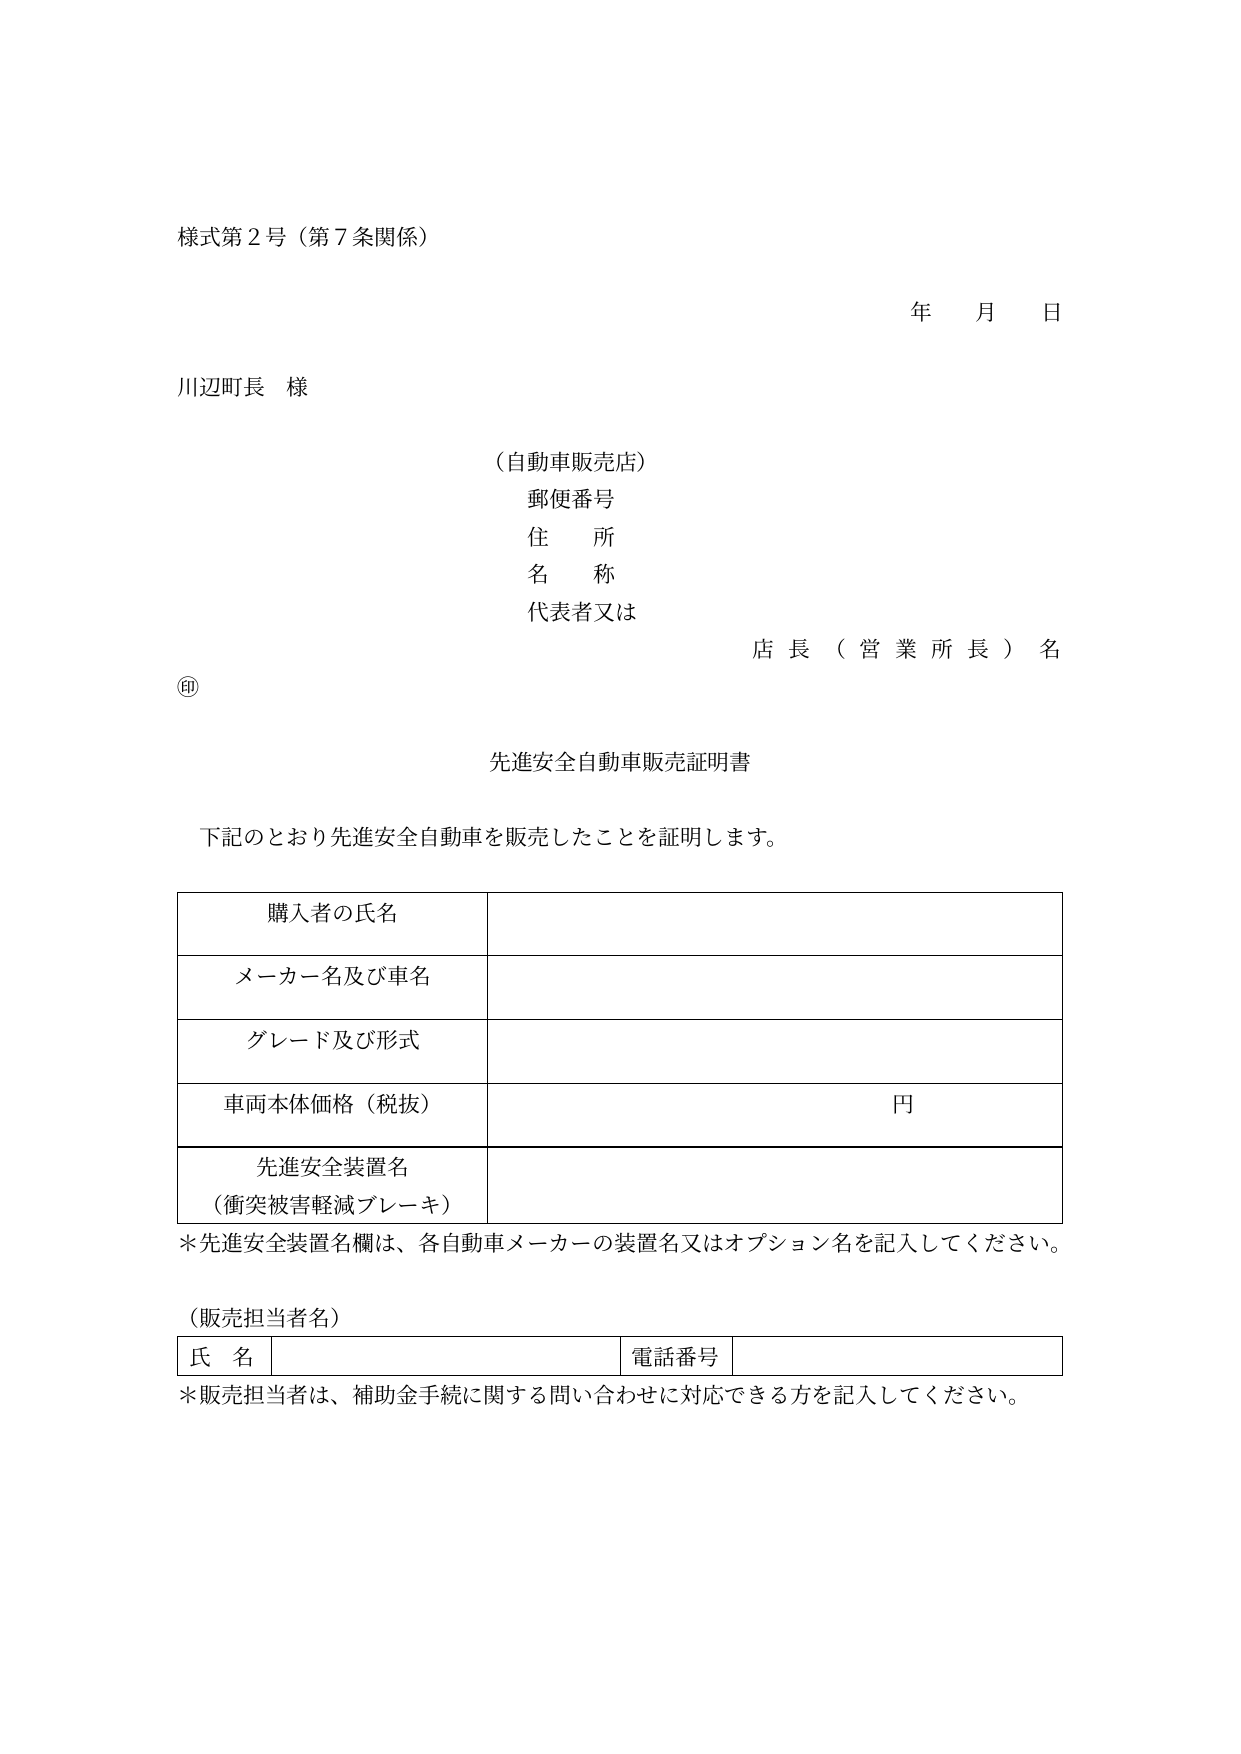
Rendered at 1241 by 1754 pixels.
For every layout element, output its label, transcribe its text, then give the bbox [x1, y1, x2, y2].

text 下記のとおり先進安全自動車を販売したことを証明します。 [177, 817, 1063, 854]
text 先進安全自動車販売証明書 [177, 742, 1063, 779]
table_cell グレード及び形式 [178, 1020, 487, 1083]
text （販売担当者名） [177, 1298, 1063, 1336]
text 様式第２号（第７条関係） [177, 217, 1063, 254]
text 名 称 [177, 554, 1063, 592]
text ＊販売担当者は、補助金手続に関する問い合わせに対応できる方を記入してください。 [177, 1376, 1063, 1413]
table_cell [488, 956, 1062, 1019]
text 店長（営業所長）名 ㊞ [177, 629, 1063, 704]
table_cell メーカー名及び車名 [178, 956, 487, 1019]
text 住 所 [177, 517, 1063, 554]
table_header [272, 1337, 620, 1374]
text 年 月 日 [177, 292, 1063, 329]
text 川辺町長 様 [177, 367, 1063, 404]
text 代表者又は [177, 592, 1063, 629]
text （自動車販売店） [177, 442, 1063, 479]
table_header [488, 893, 1062, 955]
table_cell [488, 1020, 1062, 1083]
text ＊先進安全装置名欄は、各自動車メーカーの装置名又はオプション名を記入してください。 [177, 1224, 1063, 1261]
table_cell [488, 1148, 1062, 1222]
table_cell 先進安全装置名 （衝突被害軽減ブレーキ） [178, 1148, 487, 1222]
table_header 購入者の氏名 [178, 893, 487, 955]
table_header [733, 1337, 1062, 1374]
table_header 氏 名 [178, 1337, 271, 1374]
table_cell 円 [488, 1084, 1062, 1146]
table_cell 車両本体価格（税抜） [178, 1084, 487, 1146]
table_header 電話番号 [621, 1337, 732, 1374]
text 郵便番号 [177, 479, 1063, 517]
